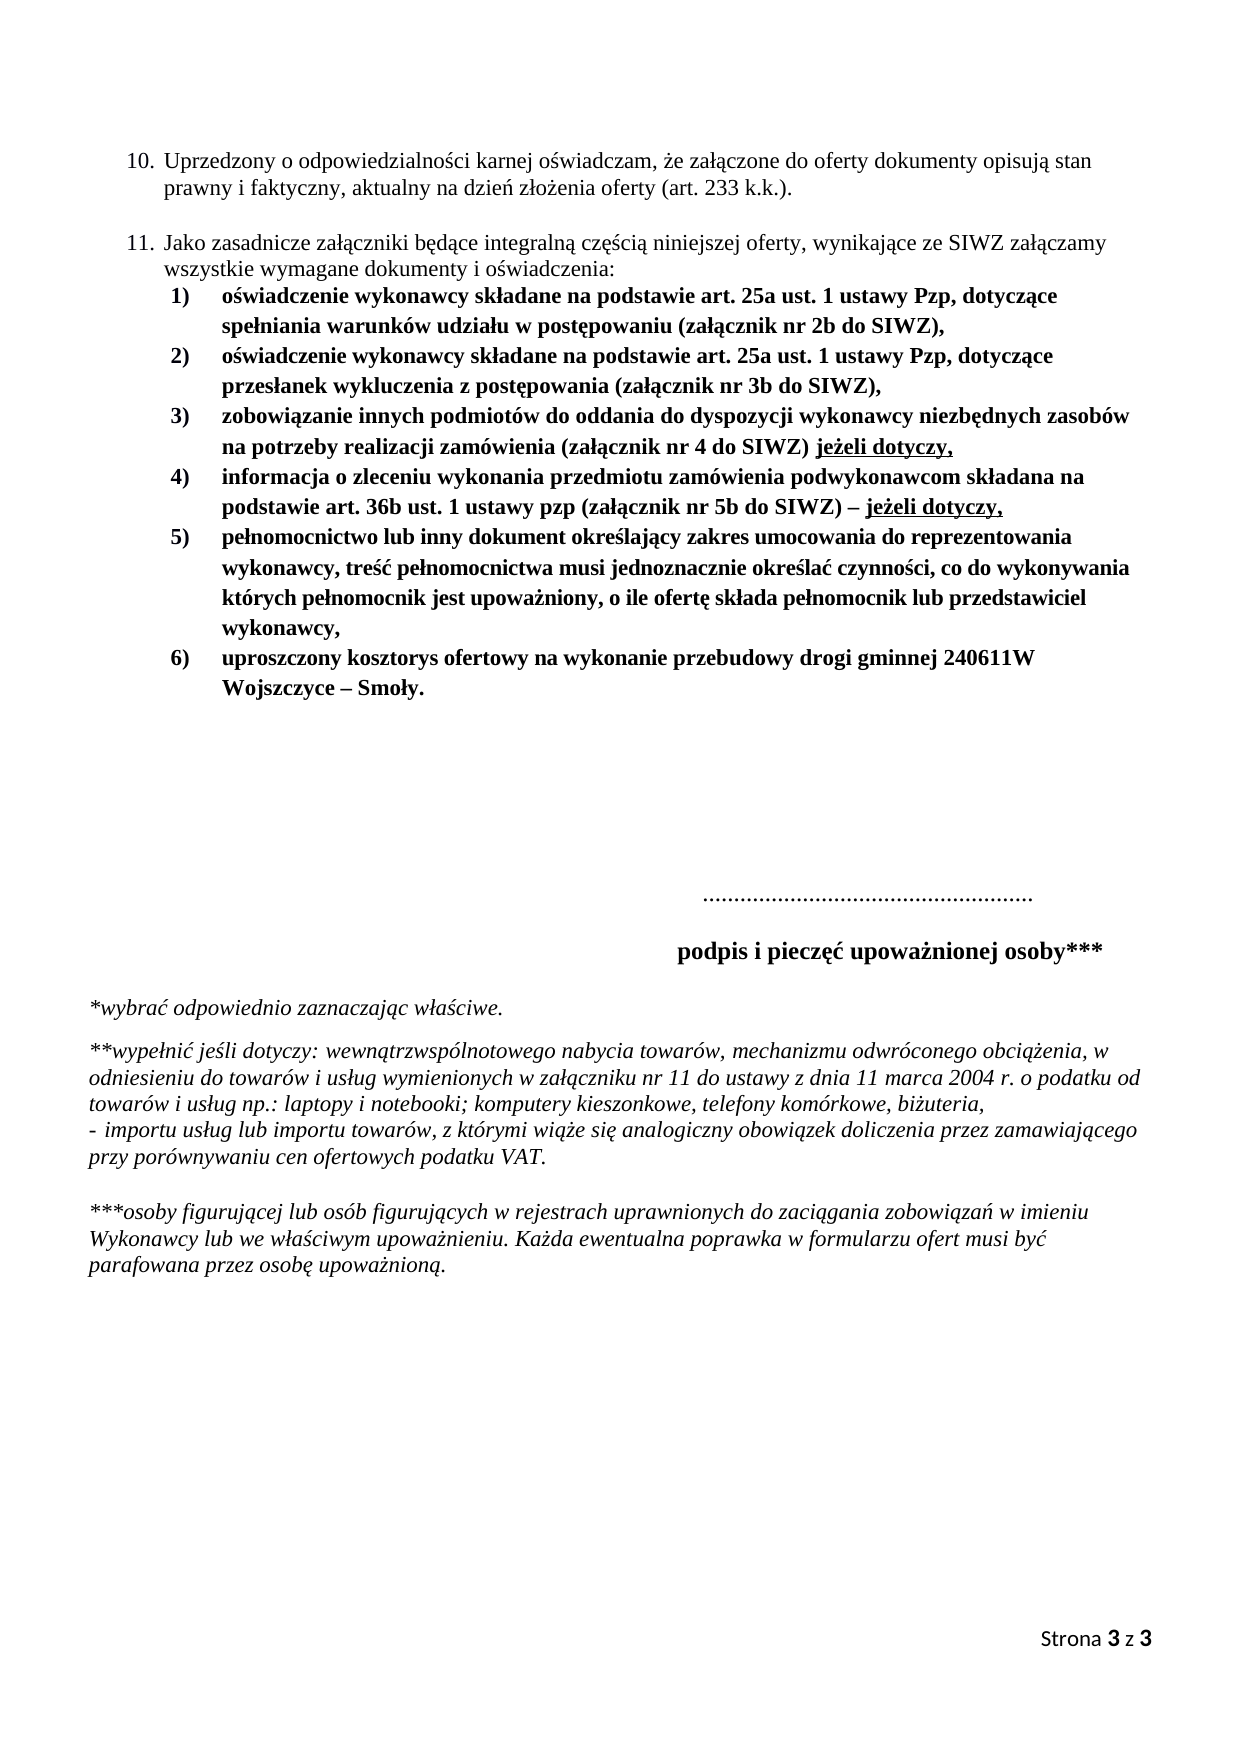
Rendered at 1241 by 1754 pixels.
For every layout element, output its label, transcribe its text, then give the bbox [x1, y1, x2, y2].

list Uprzedzony o odpowiedzialności karnej oświadczam, że załączone do oferty dokumenty opisują stan prawny i faktyczny, aktualny na dzień złożenia oferty (art. 233 k.k.). [126, 148, 1152, 200]
list oświadczenie wykonawcy składane na podstawie art. 25a ust. 1 ustawy Pzp, dotyczące przesłanek wykluczenia z postępowania (załącznik nr 3b do SIWZ), [170, 342, 1152, 399]
list uproszczony kosztorys ofertowy na wykonanie przebudowy drogi gminnej 240611W Wojszczyce – Smoły. [170, 644, 1152, 701]
list Jako zasadnicze załączniki będące integralną częścią niniejszej oferty, wynikające ze SIWZ załączamy wszystkie wymagane dokumenty i oświadczenia: [126, 229, 1152, 282]
text ..................................................... [664, 878, 1152, 907]
list oświadczenie wykonawcy składane na podstawie art. 25a ust. 1 ustawy Pzp, dotyczące spełniania warunków udziału w postępowaniu (załącznik nr 2b do SIWZ), [170, 282, 1152, 338]
text - importu usług lub importu towarów, z którymi wiąże się analogiczny obowiązek doliczenia przez zamawiającego przy porównywaniu cen ofertowych podatku VAT. [89, 1116, 1152, 1169]
list zobowiązanie innych podmiotów do oddania do dyspozycji wykonawcy niezbędnych zasobów na potrzeby realizacji zamówienia (załącznik nr 4 do SIWZ) jeżeli dotyczy, [170, 403, 1152, 459]
text podpis i pieczęć upoważnionej osoby*** [664, 936, 1152, 965]
list pełnomocnictwo lub inny dokument określający zakres umocowania do reprezentowania wykonawcy, treść pełnomocnictwa musi jednoznacznie określać czynności, co do wykonywania których pełnomocnik jest upoważniony, o ile ofertę składa pełnomocnik lub przedstawiciel wykonawcy, [170, 523, 1152, 640]
text **wypełnić jeśli dotyczy: wewnątrzwspólnotowego nabycia towarów, mechanizmu odwróconego obciążenia, w odniesieniu do towarów i usług wymienionych w załączniku nr 11 do ustawy z dnia 11 marca 2004 r. o podatku od towarów i usług np.: laptopy i notebooki; komputery kieszonkowe, telefony komórkowe, biżuteria, [89, 1037, 1152, 1116]
text ***osoby figurującej lub osób figurujących w rejestrach uprawnionych do zaciągania zobowiązań w imieniu Wykonawcy lub we właściwym upoważnieniu. Każda ewentualna poprawka w formularzu ofert musi być parafowana przez osobę upoważnioną. [89, 1198, 1152, 1277]
list informacja o zleceniu wykonania przedmiotu zamówienia podwykonawcom składana na podstawie art. 36b ust. 1 ustawy pzp (załącznik nr 5b do SIWZ) – jeżeli dotyczy, [170, 463, 1152, 519]
text *wybrać odpowiednio zaznaczając właściwe. [89, 994, 1152, 1021]
